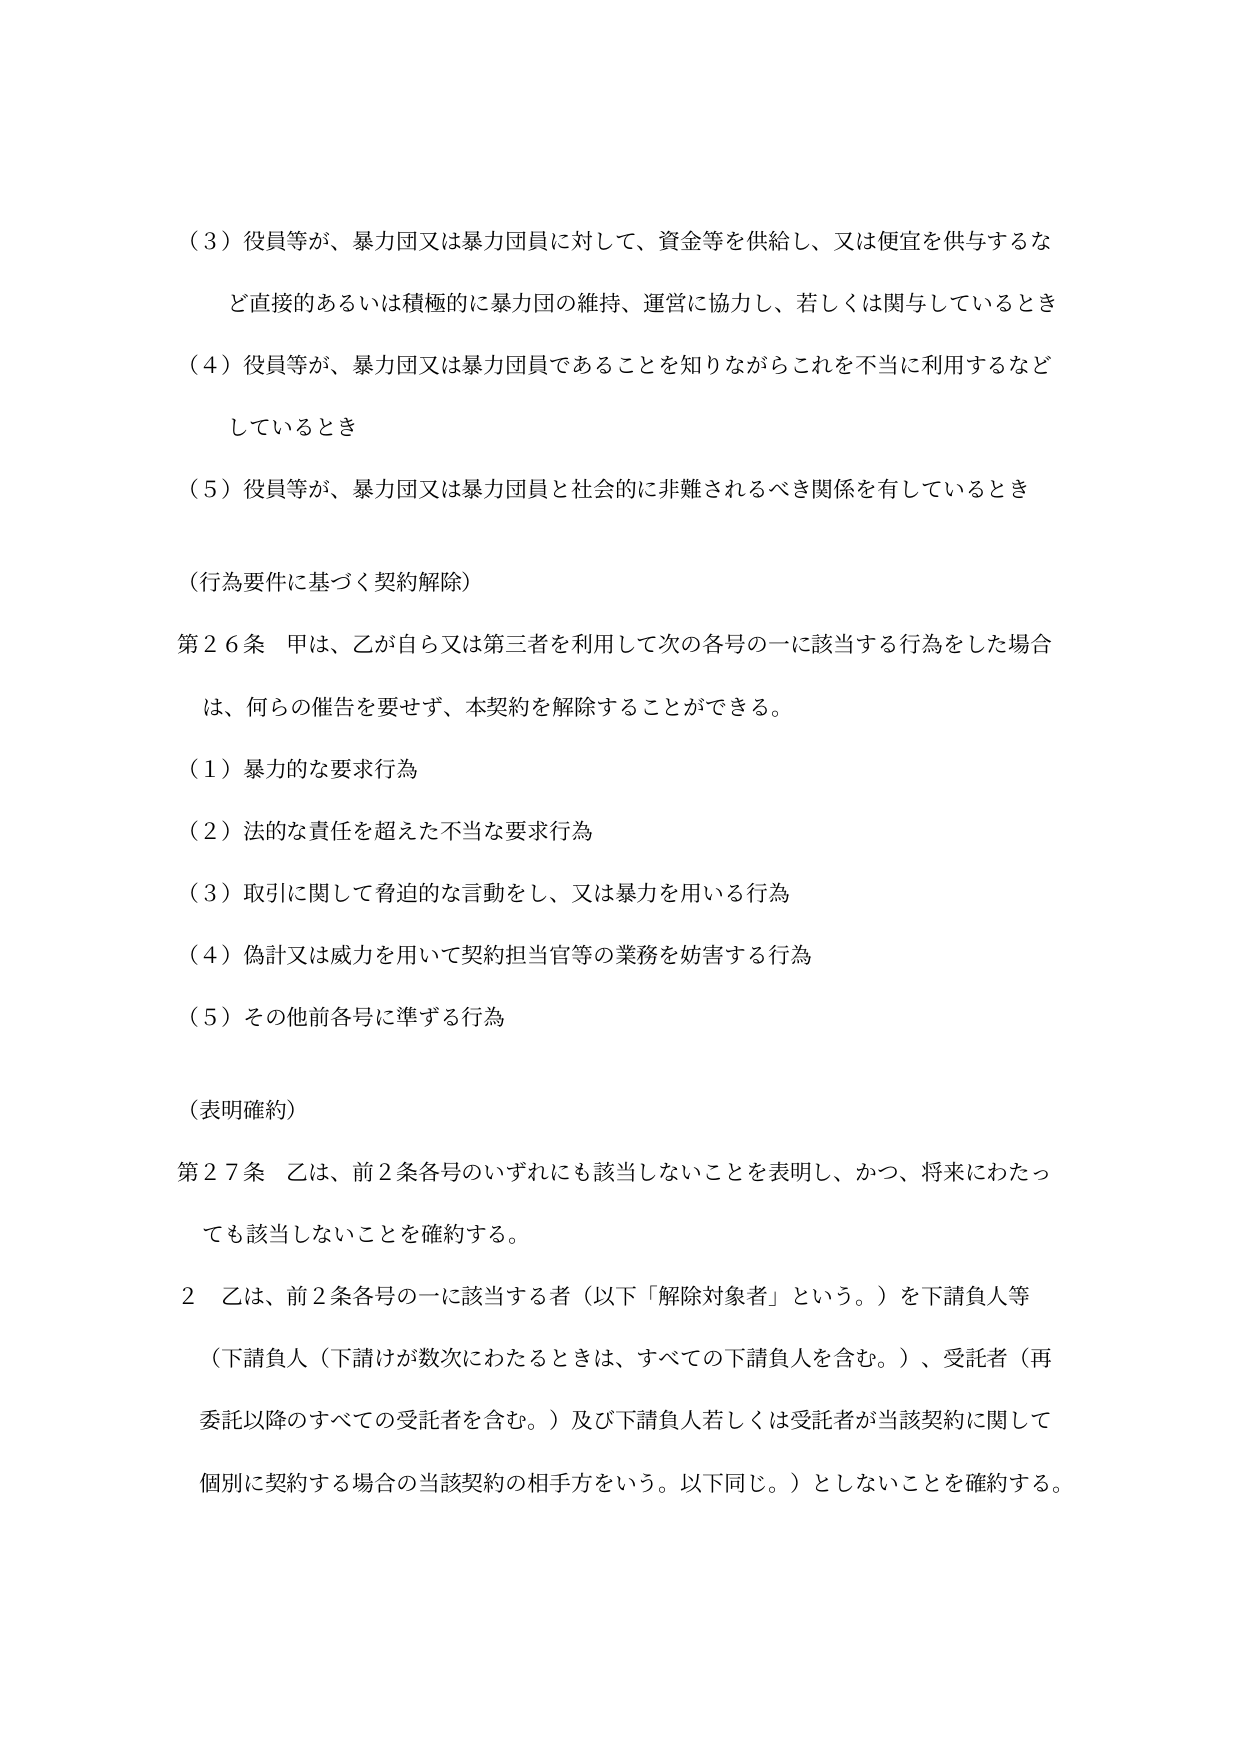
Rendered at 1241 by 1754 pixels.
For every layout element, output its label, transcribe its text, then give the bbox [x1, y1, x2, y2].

text （３）役員等が、暴力団又は暴力団員に対して、資金等を供給し、又は便宜を供与するなど直接的あるいは積極的に暴力団の維持、運営に協力し、若しくは関与しているとき [177, 209, 1063, 333]
text （４）偽計又は威力を用いて契約担当官等の業務を妨害する行為 [177, 923, 1063, 985]
text 第２６条 甲は、乙が自ら又は第三者を利用して次の各号の一に該当する行為をした場合は、何らの催告を要せず、本契約を解除することができる。 [177, 612, 1063, 737]
text （下請負人（下請けが数次にわたるときは、すべての下請負人を含む。）、受託者（再委託以降のすべての受託者を含む。）及び下請負人若しくは受託者が当該契約に関して個別に契約する場合の当該契約の相手方をいう。以下同じ。）としないことを確約する。 [199, 1326, 1063, 1513]
text ２ 乙は、前２条各号の一に該当する者（以下「解除対象者」という。）を下請負人等 [177, 1264, 1063, 1326]
text （５）役員等が、暴力団又は暴力団員と社会的に非難されるべき関係を有しているとき [177, 457, 1063, 519]
text （表明確約） [177, 1078, 1063, 1140]
text 第２７条 乙は、前２条各号のいずれにも該当しないことを表明し、かつ、将来にわたっても該当しないことを確約する。 [177, 1140, 1063, 1264]
text （行為要件に基づく契約解除） [177, 550, 1063, 612]
text （５）その他前各号に準ずる行為 [177, 985, 1063, 1047]
text （４）役員等が、暴力団又は暴力団員であることを知りながらこれを不当に利用するなどしているとき [177, 333, 1063, 457]
text （３）取引に関して脅迫的な言動をし、又は暴力を用いる行為 [177, 861, 1063, 923]
text （２）法的な責任を超えた不当な要求行為 [177, 799, 1063, 861]
text （１）暴力的な要求行為 [177, 737, 1063, 799]
